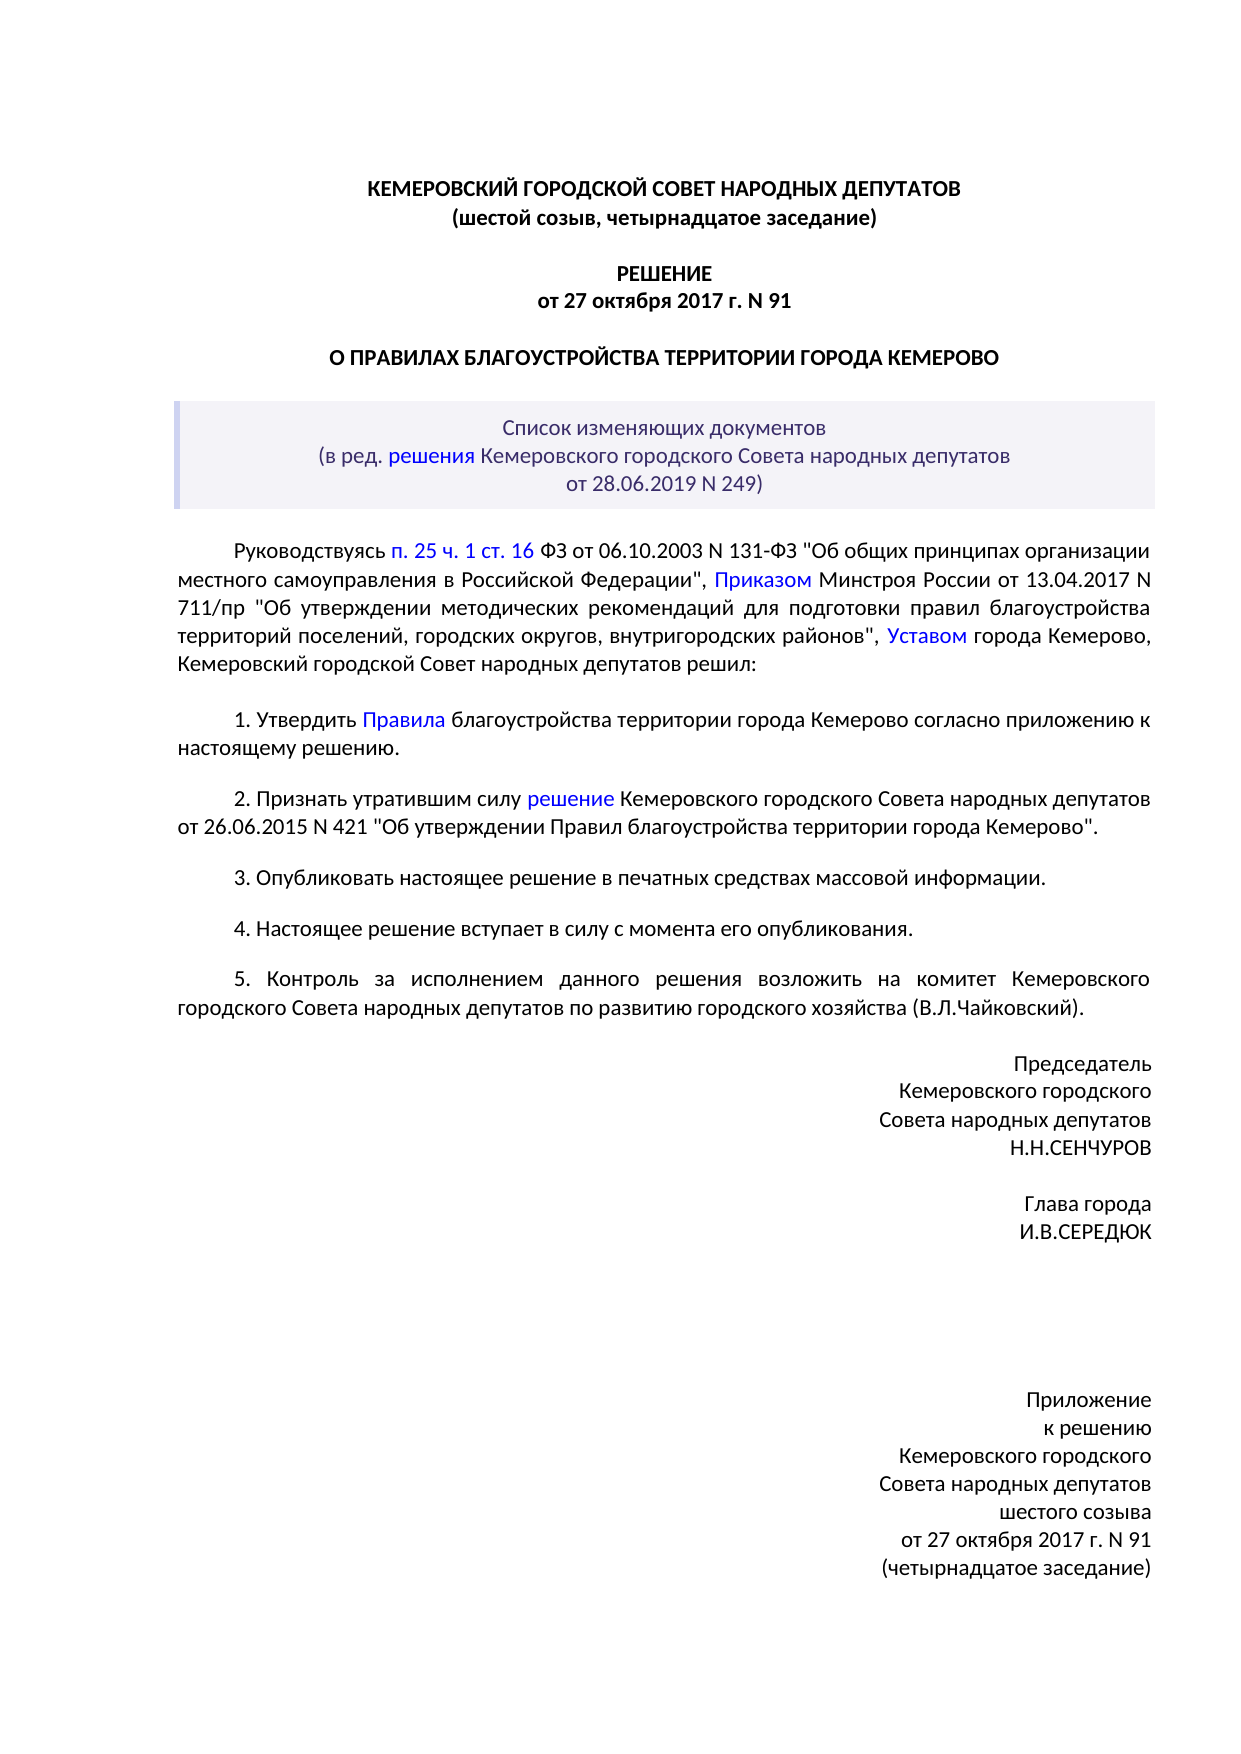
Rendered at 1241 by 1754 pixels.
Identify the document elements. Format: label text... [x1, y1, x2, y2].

text от 27 октября 2017 г. N 91 [177, 1525, 1152, 1553]
text 2. Признать утратившим силу решение Кемеровского городского Совета народных депутатов от 26.06.2015 N 421 "Об утверждении Правил благоустройства территории города Кемерово". [177, 784, 1152, 840]
text шестого созыва [177, 1497, 1152, 1525]
title КЕМЕРОВСКИЙ ГОРОДСКОЙ СОВЕТ НАРОДНЫХ ДЕПУТАТОВ [177, 174, 1152, 203]
text Н.Н.СЕНЧУРОВ [177, 1133, 1152, 1161]
text Руководствуясь п. 25 ч. 1 ст. 16 ФЗ от 06.10.2003 N 131-ФЗ "Об общих принципах организации местного самоуправления в Российской Федерации", Приказом Минстроя России от 13.04.2017 N 711/пр "Об утверждении методических рекомендаций для подготовки правил благоустройства территорий поселений, городских округов, внутригородских районов", Уставом города Кемерово, Кемеровский городской Совет народных депутатов решил: [177, 537, 1152, 677]
text 4. Настоящее решение вступает в силу с момента его опубликования. [177, 914, 1152, 942]
text Кемеровского городского [177, 1077, 1152, 1105]
text Глава города [177, 1189, 1152, 1217]
title (шестой созыв, четырнадцатое заседание) [177, 203, 1152, 231]
text Совета народных депутатов [177, 1469, 1152, 1497]
text Кемеровского городского [177, 1441, 1152, 1469]
title РЕШЕНИЕ [177, 259, 1152, 287]
text Приложение [177, 1385, 1152, 1413]
table_header Список изменяющих документов (в ред. решения Кемеровского городского Совета народных депутатов от 28.06.2019 N 249) [180, 401, 1149, 509]
text к решению [177, 1413, 1152, 1441]
title от 27 октября 2017 г. N 91 [177, 287, 1152, 315]
text 5. Контроль за исполнением данного решения возложить на комитет Кемеровского городского Совета народных депутатов по развитию городского хозяйства (В.Л.Чайковский). [177, 964, 1152, 1021]
text И.В.СЕРЕДЮК [177, 1217, 1152, 1245]
text 1. Утвердить Правила благоустройства территории города Кемерово согласно приложению к настоящему решению. [177, 705, 1152, 761]
text (четырнадцатое заседание) [177, 1553, 1152, 1581]
title О ПРАВИЛАХ БЛАГОУСТРОЙСТВА ТЕРРИТОРИИ ГОРОДА КЕМЕРОВО [177, 343, 1152, 371]
text Председатель [177, 1049, 1152, 1077]
text 3. Опубликовать настоящее решение в печатных средствах массовой информации. [177, 863, 1152, 891]
text Совета народных депутатов [177, 1105, 1152, 1133]
